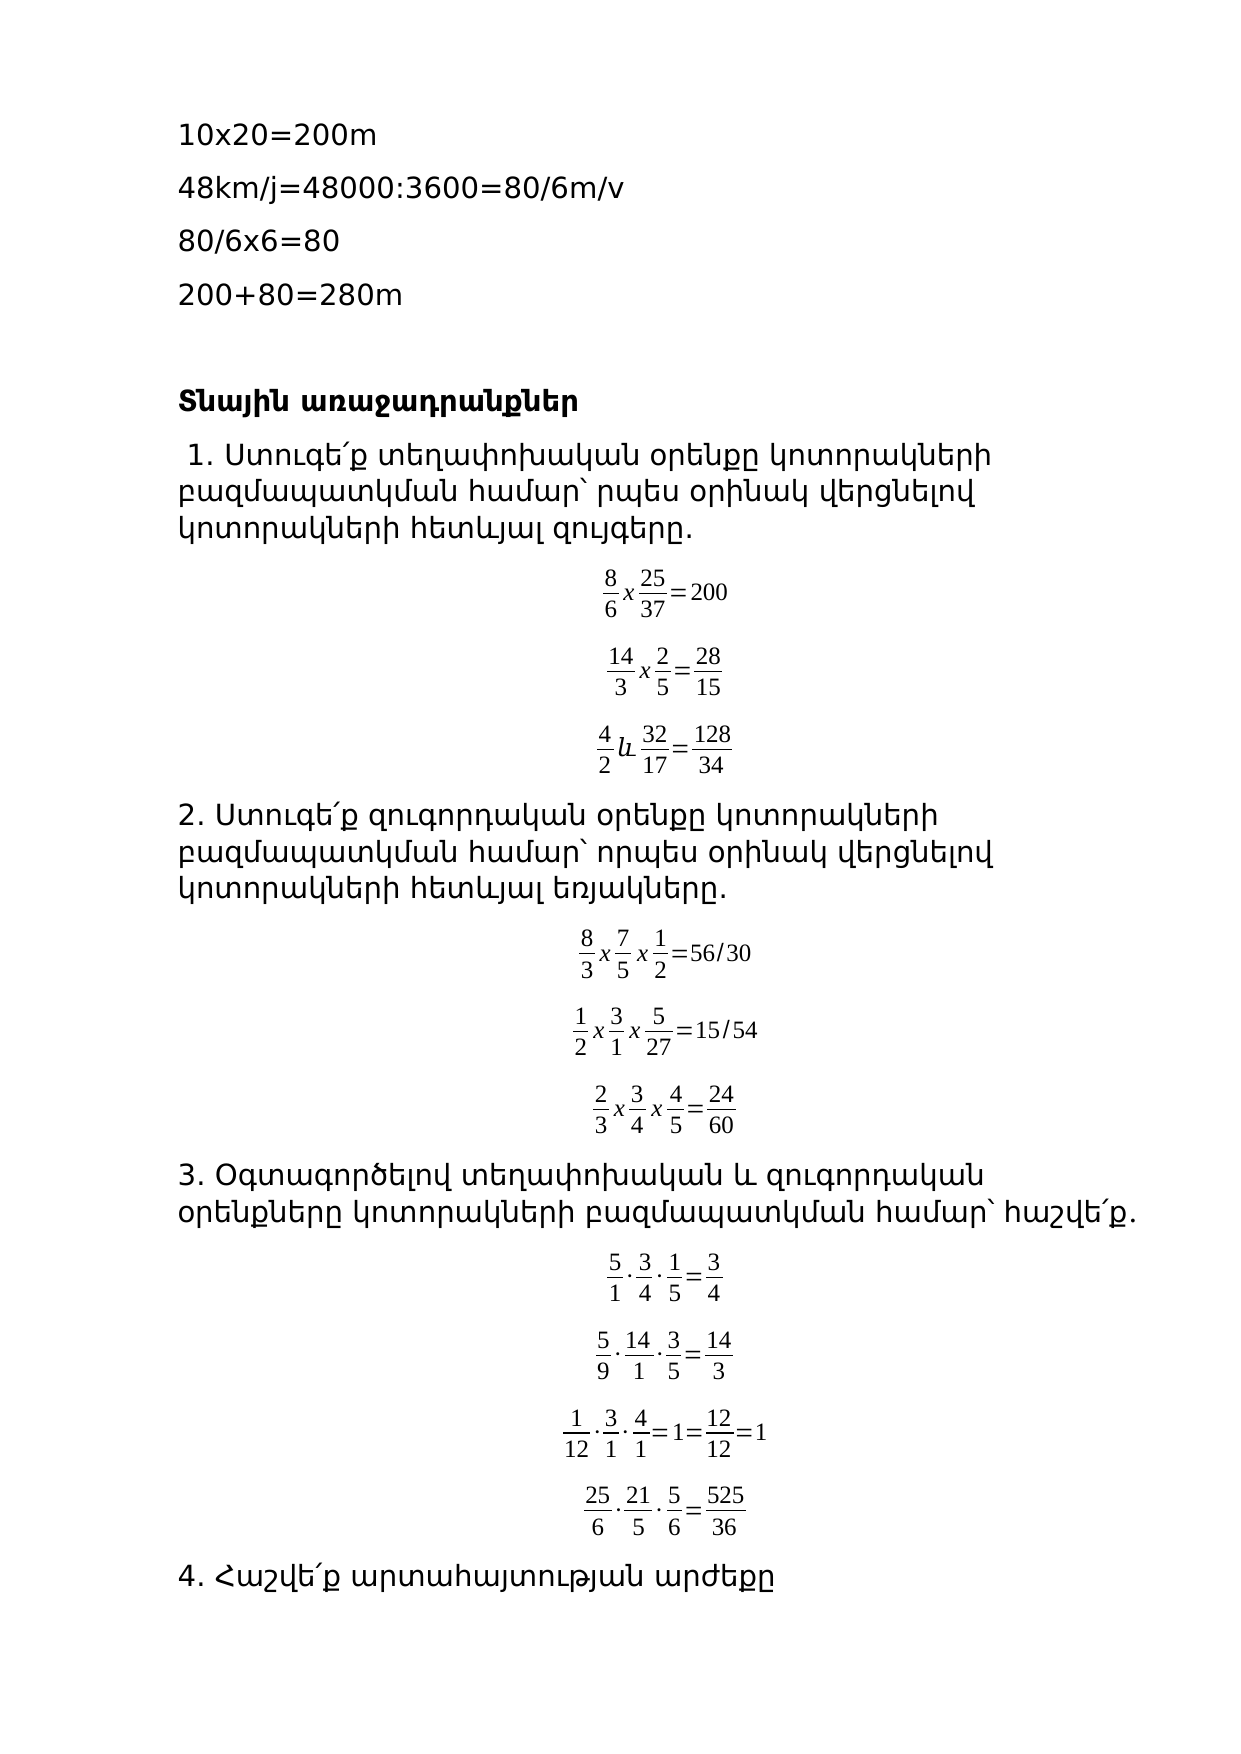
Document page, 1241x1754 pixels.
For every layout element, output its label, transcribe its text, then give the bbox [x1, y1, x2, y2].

text 4․ Հաշվե՛ք արտահայտության արժեքը [177, 1560, 1152, 1594]
text Տնային առաջադրանքներ [177, 385, 1152, 419]
text 2․ Ստուգե՛ք զուգորդական օրենքը կոտորակների բազմապատկման համար՝ որպես օրինակ վերցնելով կոտորակների հետևյալ եռյակները․ [177, 798, 1152, 906]
text 10x20=200m [177, 118, 1152, 152]
text 80/6x6=80 [177, 225, 1152, 259]
text 48km/j=48000:3600=80/6m/v [177, 171, 1152, 205]
text 3․ Օգտագործելով տեղափոխական և զուգորդական օրենքները կոտորակների բազմապատկման համար՝ հաշվե՛ք․ [177, 1158, 1152, 1229]
text 1․ Ստուգե՛ք տեղափոխական օրենքը կոտորակների բազմապատկման համար՝ րպես օրինակ վերցնելով կոտորակների հետևյալ զույգերը․ [177, 438, 1152, 545]
text 200+80=280m [177, 278, 1152, 312]
